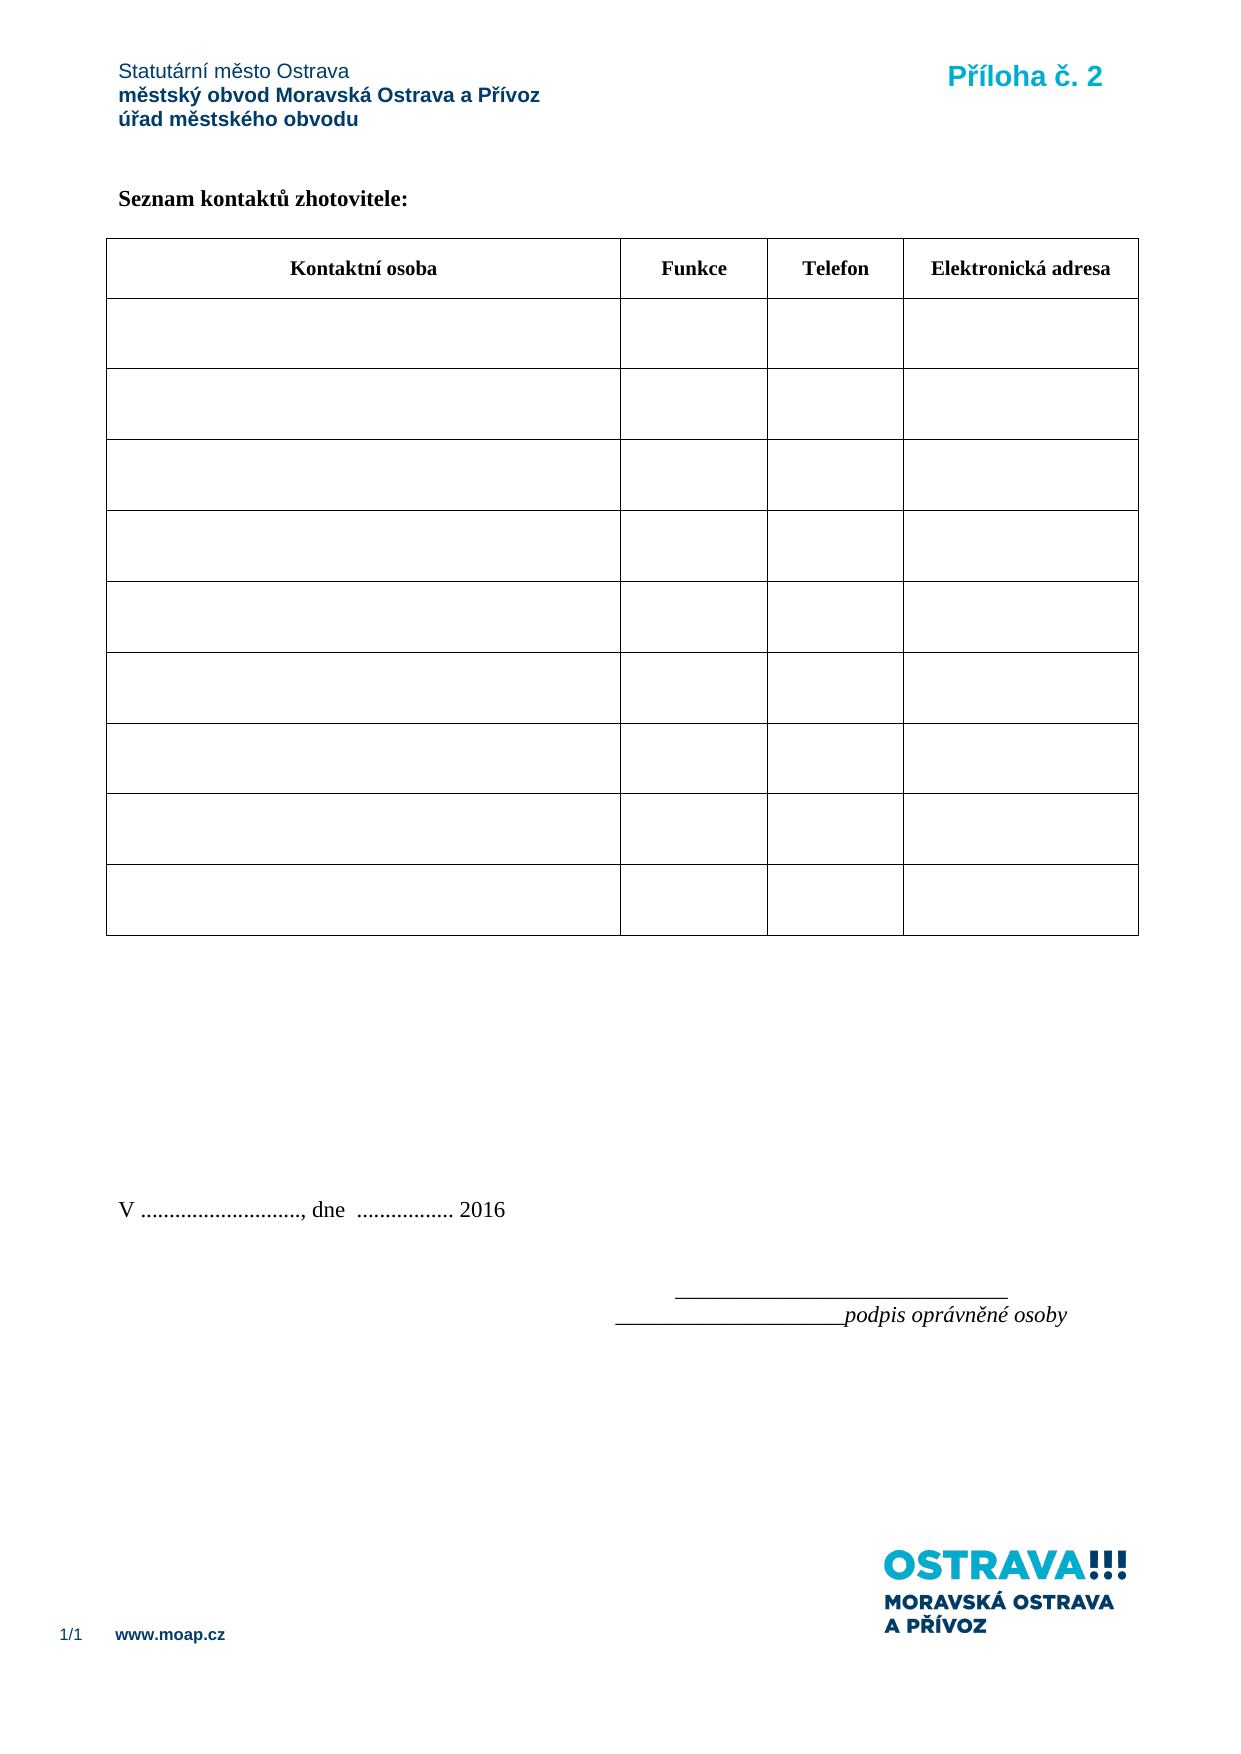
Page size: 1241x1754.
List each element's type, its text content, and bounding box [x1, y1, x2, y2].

table_cell [107, 511, 620, 581]
table_cell [904, 724, 1138, 793]
table_header Funkce [621, 239, 767, 297]
table_cell [768, 582, 903, 652]
table_cell [768, 865, 903, 935]
table_cell [621, 724, 767, 793]
table_cell [107, 369, 620, 439]
table_header Elektronická adresa [904, 239, 1138, 297]
table_cell [904, 865, 1138, 935]
table_cell [621, 511, 767, 581]
table_cell [621, 865, 767, 935]
table_cell [904, 794, 1138, 864]
table_cell [107, 582, 620, 652]
table_cell [621, 440, 767, 510]
table_cell [621, 794, 767, 864]
table_cell [621, 369, 767, 439]
table_cell [107, 299, 620, 368]
table_cell [768, 511, 903, 581]
table_cell [107, 653, 620, 722]
table_cell [904, 369, 1138, 439]
table_header Telefon [768, 239, 903, 297]
table_cell [904, 511, 1138, 581]
table_header Kontaktní osoba [107, 239, 620, 297]
table_cell [621, 653, 767, 722]
table_cell [768, 724, 903, 793]
table_cell [107, 794, 620, 864]
table_cell [107, 724, 620, 793]
table_cell [768, 369, 903, 439]
table_cell [904, 653, 1138, 722]
table_cell [904, 582, 1138, 652]
text V ............................, dne ................. 2016 [118, 1196, 1122, 1222]
table_cell [768, 299, 903, 368]
text Seznam kontaktů zhotovitele: [118, 185, 1122, 212]
table_cell [768, 440, 903, 510]
text _________________________________________________podpis oprávněné osoby [561, 1275, 1122, 1328]
table_cell [904, 299, 1138, 368]
picture [884, 1550, 1126, 1633]
table_cell [107, 865, 620, 935]
table_cell [107, 440, 620, 510]
table_cell [621, 299, 767, 368]
table_cell [621, 582, 767, 652]
table_cell [768, 794, 903, 864]
table_cell [768, 653, 903, 722]
table_cell [904, 440, 1138, 510]
